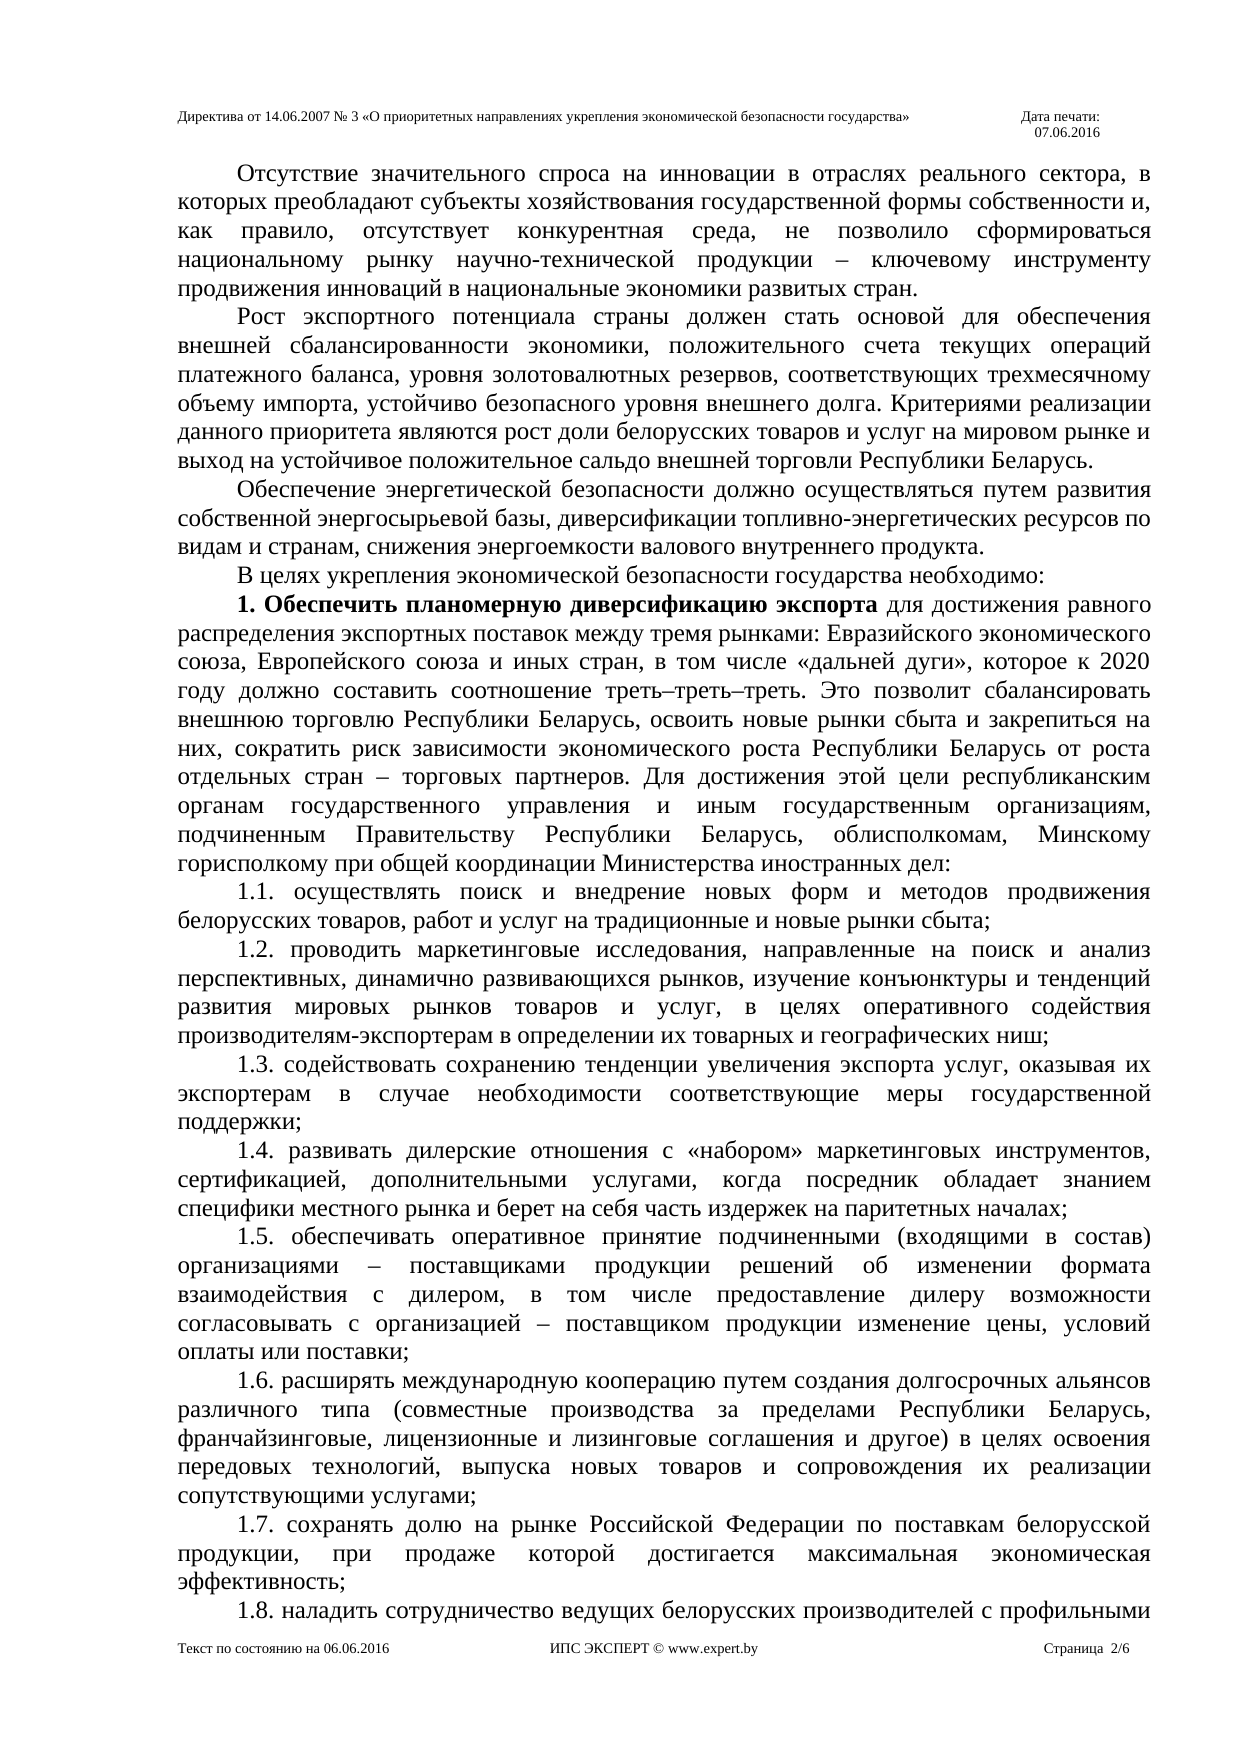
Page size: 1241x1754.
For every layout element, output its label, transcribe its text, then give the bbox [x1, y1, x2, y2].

text 1.5. обеспечивать оперативное принятие подчиненными (входящими в состав) организациями – поставщиками продукции решений об изменении формата взаимодействия с дилером, в том числе предоставление дилеру возможности согласовывать с организацией – поставщиком продукции изменение цены, условий оплаты или поставки; [177, 1221, 1152, 1365]
text Рост экспортного потенциала страны должен стать основой для обеспечения внешней сбалансированности экономики, положительного счета текущих операций платежного баланса, уровня золотовалютных резервов, соответствующих трехмесячному объему импорта, устойчиво безопасного уровня внешнего долга. Критериями реализации данного приоритета являются рост доли белорусских товаров и услуг на мировом рынке и выход на устойчивое положительное сальдо внешней торговли Республики Беларусь. [177, 301, 1152, 474]
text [177, 1595, 1152, 1624]
text 1.7. сохранять долю на рынке Российской Федерации по поставкам белорусской продукции, при продаже которой достигается максимальная экономическая эффективность; [177, 1509, 1152, 1595]
text Обеспечение энергетической безопасности должно осуществляться путем развития собственной энергосырьевой базы, диверсификации топливно-энергетических ресурсов по видам и странам, снижения энергоемкости валового внутреннего продукта. [177, 474, 1152, 560]
text 1.1. осуществлять поиск и внедрение новых форм и методов продвижения белорусских товаров, работ и услуг на традиционные и новые рынки сбыта; [177, 876, 1152, 934]
text 1. Обеспечить планомерную диверсификацию экспорта для достижения равного распределения экспортных поставок между тремя рынками: Евразийского экономического союза, Европейского союза и иных стран, в том числе «дальней дуги», которое к 2020 году должно составить соотношение треть–треть–треть. Это позволит сбалансировать внешнюю торговлю Республики Беларусь, освоить новые рынки сбыта и закрепиться на них, сократить риск зависимости экономического роста Республики Беларусь от роста отдельных стран – торговых партнеров. Для достижения этой цели республиканским органам государственного управления и иным государственным организациям, подчиненным Правительству Республики Беларусь, облисполкомам, Минскому горисполкому при общей координации Министерства иностранных дел: [177, 589, 1152, 876]
text 1.2. проводить маркетинговые исследования, направленные на поиск и анализ перспективных, динамично развивающихся рынков, изучение конъюнктуры и тенденций развития мировых рынков товаров и услуг, в целях оперативного содействия производителям-экспортерам в определении их товарных и географических ниш; [177, 934, 1152, 1049]
text Отсутствие значительного спроса на инновации в отраслях реального сектора, в которых преобладают субъекты хозяйствования государственной формы собственности и, как правило, отсутствует конкурентная среда, не позволило сформироваться национальному рынку научно-технической продукции – ключевому инструменту продвижения инноваций в национальные экономики развитых стран. [177, 158, 1152, 301]
text 1.4. развивать дилерские отношения с «набором» маркетинговых инструментов, сертификацией, дополнительными услугами, когда посредник обладает знанием специфики местного рынка и берет на себя часть издержек на паритетных началах; [177, 1135, 1152, 1221]
text 1.6. расширять международную кооперацию путем создания долгосрочных альянсов различного типа (совместные производства за пределами Республики Беларусь, франчайзинговые, лицензионные и лизинговые соглашения и другое) в целях освоения передовых технологий, выпуска новых товаров и сопровождения их реализации сопутствующими услугами; [177, 1365, 1152, 1509]
text В целях укрепления экономической безопасности государства необходимо: [177, 560, 1152, 589]
text 1.3. содействовать сохранению тенденции увеличения экспорта услуг, оказывая их экспортерам в случае необходимости соответствующие меры государственной поддержки; [177, 1049, 1152, 1135]
